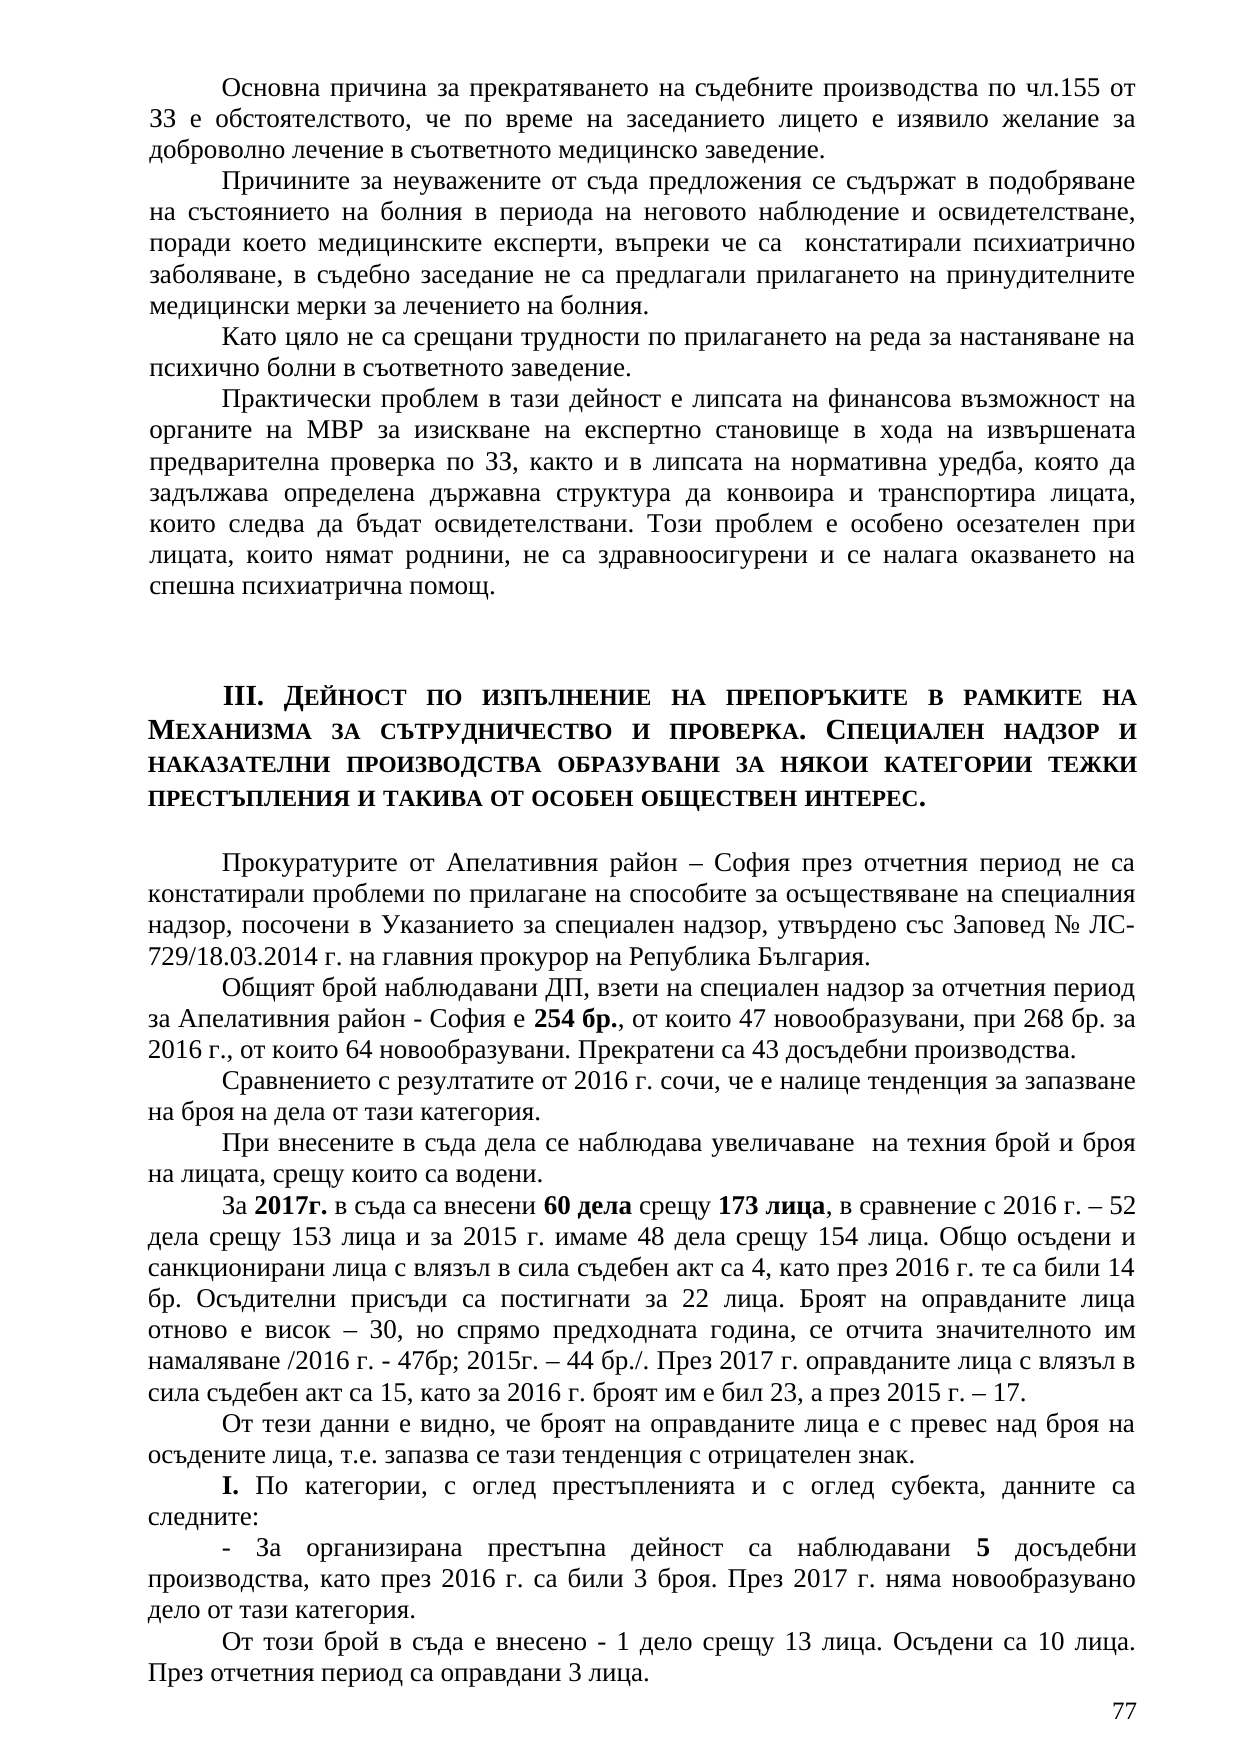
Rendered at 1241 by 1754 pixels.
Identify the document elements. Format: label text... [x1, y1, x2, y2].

text І. По категории, с оглед престъпленията и с оглед субекта, данните са следните: [148, 1469, 1137, 1531]
text Основна причина за прекратяването на съдебните производства по чл.155 от ЗЗ е обстоятелството, че по време на заседанието лицето е изявило желание за доброволно лечение в съответното медицинско заведение. [149, 71, 1137, 164]
text Прокуратурите от Апелативния район – София през отчетния период не са констатирали проблеми по прилагане на способите за осъществяване на специалния надзор, посочени в Указанието за специален надзор, утвърдено със Заповед № ЛС-729/18.03.2014 г. на главния прокурор на Република България. [148, 846, 1137, 971]
text Сравнението с резултатите от 2016 г. сочи, че е налице тенденция за запазване на броя на дела от тази категория. [148, 1064, 1137, 1126]
text Общият брой наблюдавани ДП, взети на специален надзор за отчетния период за Апелативния район - София е 254 бр., от които 47 новообразувани, при 268 бр. за 2016 г., от които 64 новообразувани. Прекратени са 43 досъдебни производства. [148, 971, 1137, 1064]
text От тези данни е видно, че броят на оправданите лица е с превес над броя на осъдените лица, т.е. запазва се тази тенденция с отрицателен знак. [148, 1407, 1137, 1469]
text За 2017г. в съда са внесени 60 дела срещу 173 лица, в сравнение с 2016 г. – 52 дела срещу 153 лица и за 2015 г. имаме 48 дела срещу 154 лица. Общо осъдени и санкционирани лица с влязъл в сила съдебен акт са 4, като през 2016 г. те са били 14 бр. Осъдителни присъди са постигнати за 22 лица. Броят на оправданите лица отново е висок – 30, но спрямо предходната година, се отчита значителното им намаляване /2016 г. - 47бр; 2015г. – 44 бр./. През 2017 г. оправданите лица с влязъл в сила съдебен акт са 15, като за 2016 г. броят им е бил 23, а през 2015 г. – 17. [148, 1189, 1137, 1407]
text - За организирана престъпна дейност са наблюдавани 5 досъдебни производства, като през 2016 г. са били 3 броя. През 2017 г. няма новообразувано дело от тази категория. [148, 1531, 1137, 1625]
text От този брой в съда е внесено - 1 дело срещу 13 лица. Осъдени са 10 лица. През отчетния период са оправдани 3 лица. [148, 1625, 1137, 1687]
text Като цяло не са срещани трудности по прилагането на реда за настаняване на психично болни в съответното заведение. [149, 320, 1137, 382]
text Причините за неуважените от съда предложения се съдържат в подобряване на състоянието на болния в периода на неговото наблюдение и освидетелстване, поради което медицинските експерти, въпреки че са констатирали психиатрично заболяване, в съдебно заседание не са предлагали прилагането на принудителните медицински мерки за лечението на болния. [149, 164, 1137, 320]
text ІІІ. Дейност по изпълнение на препоръките в рамките на Механизма за сътрудничество и проверка. Специален надзор и наказателни производства образувани за някои категории тежки престъпления и такива от особен обществен интерес. [148, 678, 1137, 813]
text Практически проблем в тази дейност е липсата на финансова възможност на органите на МВР за изискване на експертно становище в хода на извършената предварителна проверка по ЗЗ, както и в липсата на нормативна уредба, която да задължава определена държавна структура да конвоира и транспортира лицата, които следва да бъдат освидетелствани. Този проблем е особено осезателен при лицата, които нямат роднини, не са здравноосигурени и се налага оказването на спешна психиатрична помощ. [149, 382, 1137, 600]
text При внесените в съда дела се наблюдава увеличаване на техния брой и броя на лицата, срещу които са водени. [148, 1126, 1137, 1189]
